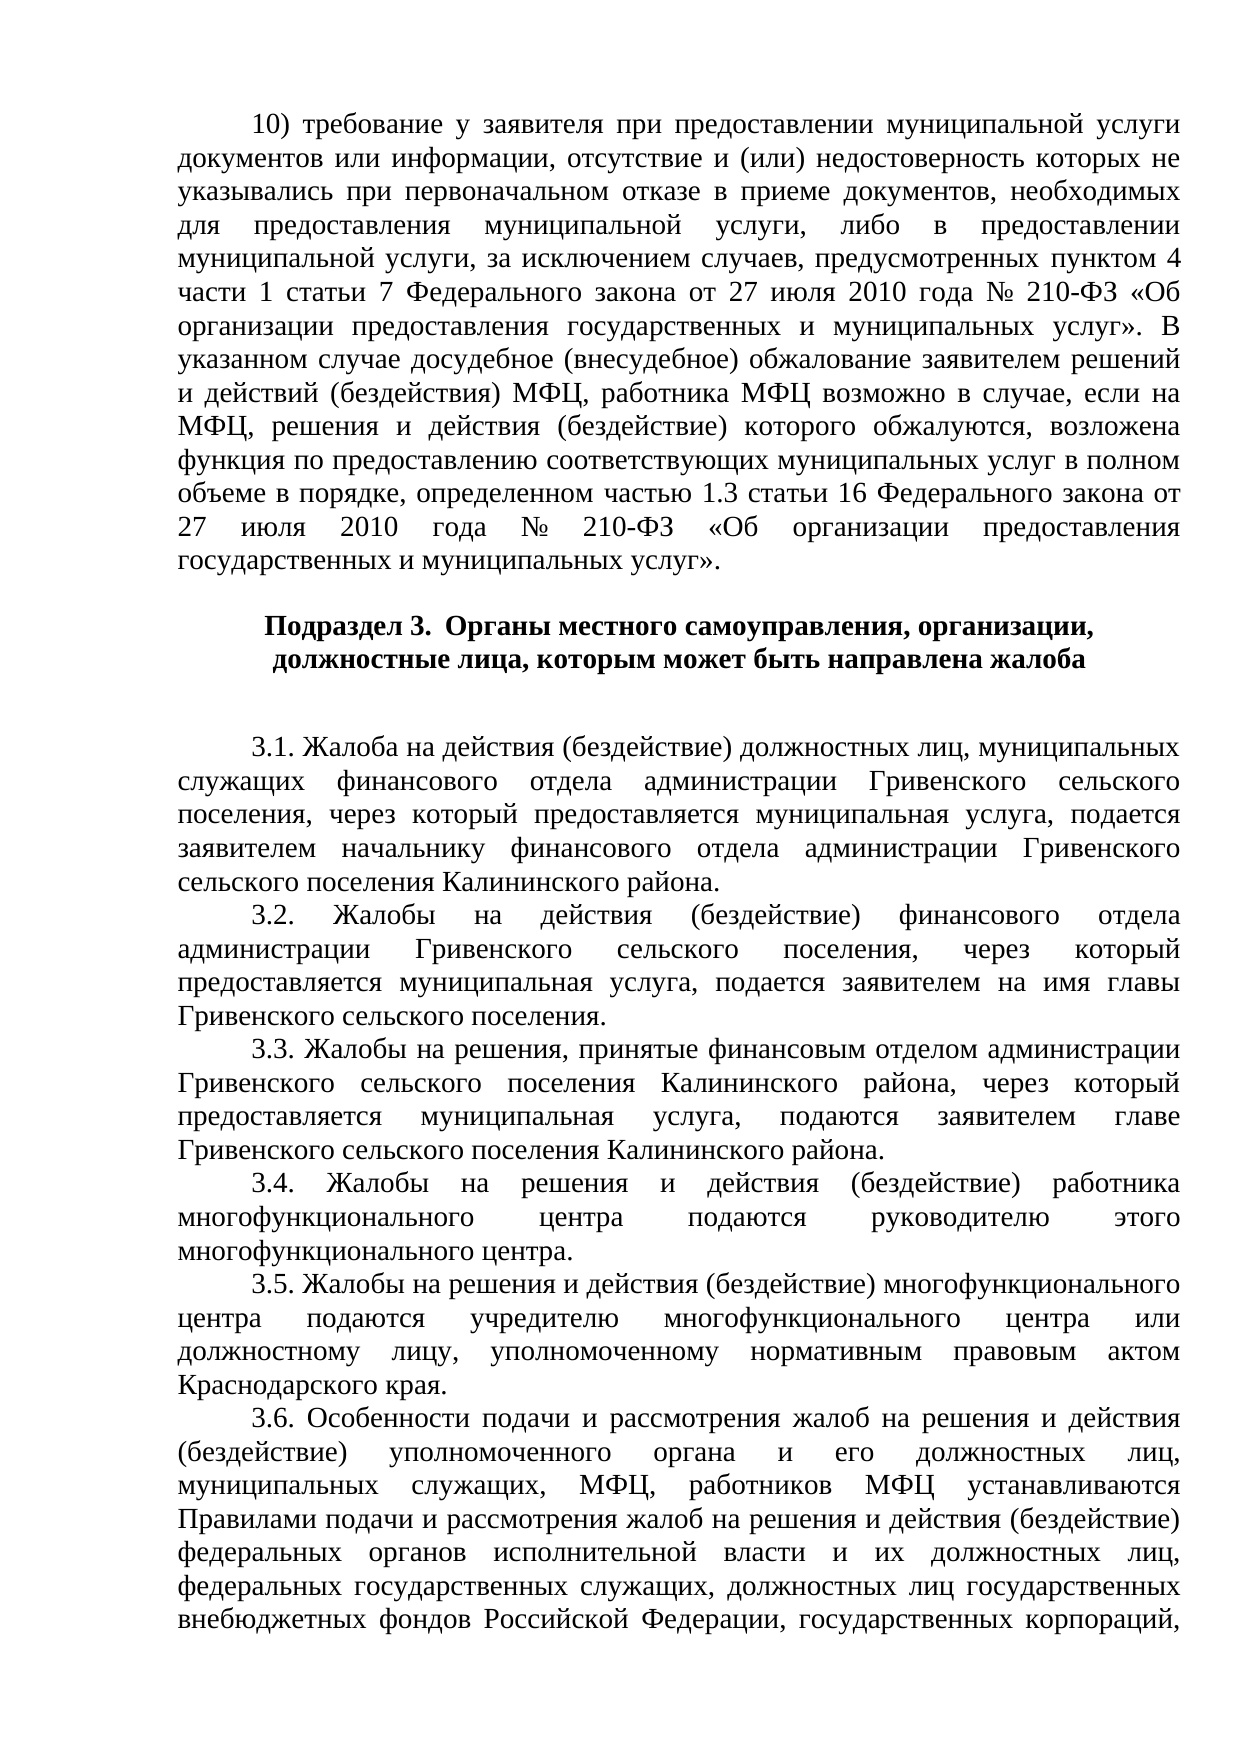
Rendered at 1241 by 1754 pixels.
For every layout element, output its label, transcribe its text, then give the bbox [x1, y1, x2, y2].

text 3.3. Жалобы на решения, принятые финансовым отделом администрации Гривенского сельского поселения Калининского района, через который предоставляется муниципальная услуга, подаются заявителем главе Гривенского сельского поселения Калининского района. [177, 1031, 1181, 1166]
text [177, 1400, 1181, 1635]
text 3.5. Жалобы на решения и действия (бездействие) многофункционального центра подаются учредителю многофункционального центра или должностному лицу, уполномоченному нормативным правовым актом Краснодарского края. [177, 1266, 1181, 1400]
text 3.4. Жалобы на решения и действия (бездействие) работника многофункционального центра подаются руководителю этого многофункционального центра. [177, 1166, 1181, 1266]
text 10) требование у заявителя при предоставлении муниципальной услуги документов или информации, отсутствие и (или) недостоверность которых не указывались при первоначальном отказе в приеме документов, необходимых для предоставления муниципальной услуги, либо в предоставлении муниципальной услуги, за исключением случаев, предусмотренных пунктом 4 части 1 статьи 7 Федерального закона от 27 июля 2010 года № 210-ФЗ «Об организации предоставления государственных и муниципальных услуг». В указанном случае досудебное (внесудебное) обжалование заявителем решений и действий (бездействия) МФЦ, работника МФЦ возможно в случае, если на МФЦ, решения и действия (бездействие) которого обжалуются, возложена функция по предоставлению соответствующих муниципальных услуг в полном объеме в порядке, определенном частью 1.3 статьи 16 Федерального закона от 27 июля 2010 года № 210-ФЗ «Об организации предоставления государственных и муниципальных услуг». [177, 106, 1181, 576]
text 3.2. Жалобы на действия (бездействие) финансового отдела администрации Гривенского сельского поселения, через который предоставляется муниципальная услуга, подается заявителем на имя главы Гривенского сельского поселения. [177, 897, 1181, 1031]
text 3.1. Жалоба на действия (бездействие) должностных лиц, муниципальных служащих финансового отдела администрации Гривенского сельского поселения, через который предоставляется муниципальная услуга, подается заявителем начальнику финансового отдела администрации Гривенского сельского поселения Калининского района. [177, 729, 1181, 897]
text Подраздел 3. Органы местного самоуправления, организации, должностные лица, которым может быть направлена жалоба [177, 609, 1181, 675]
